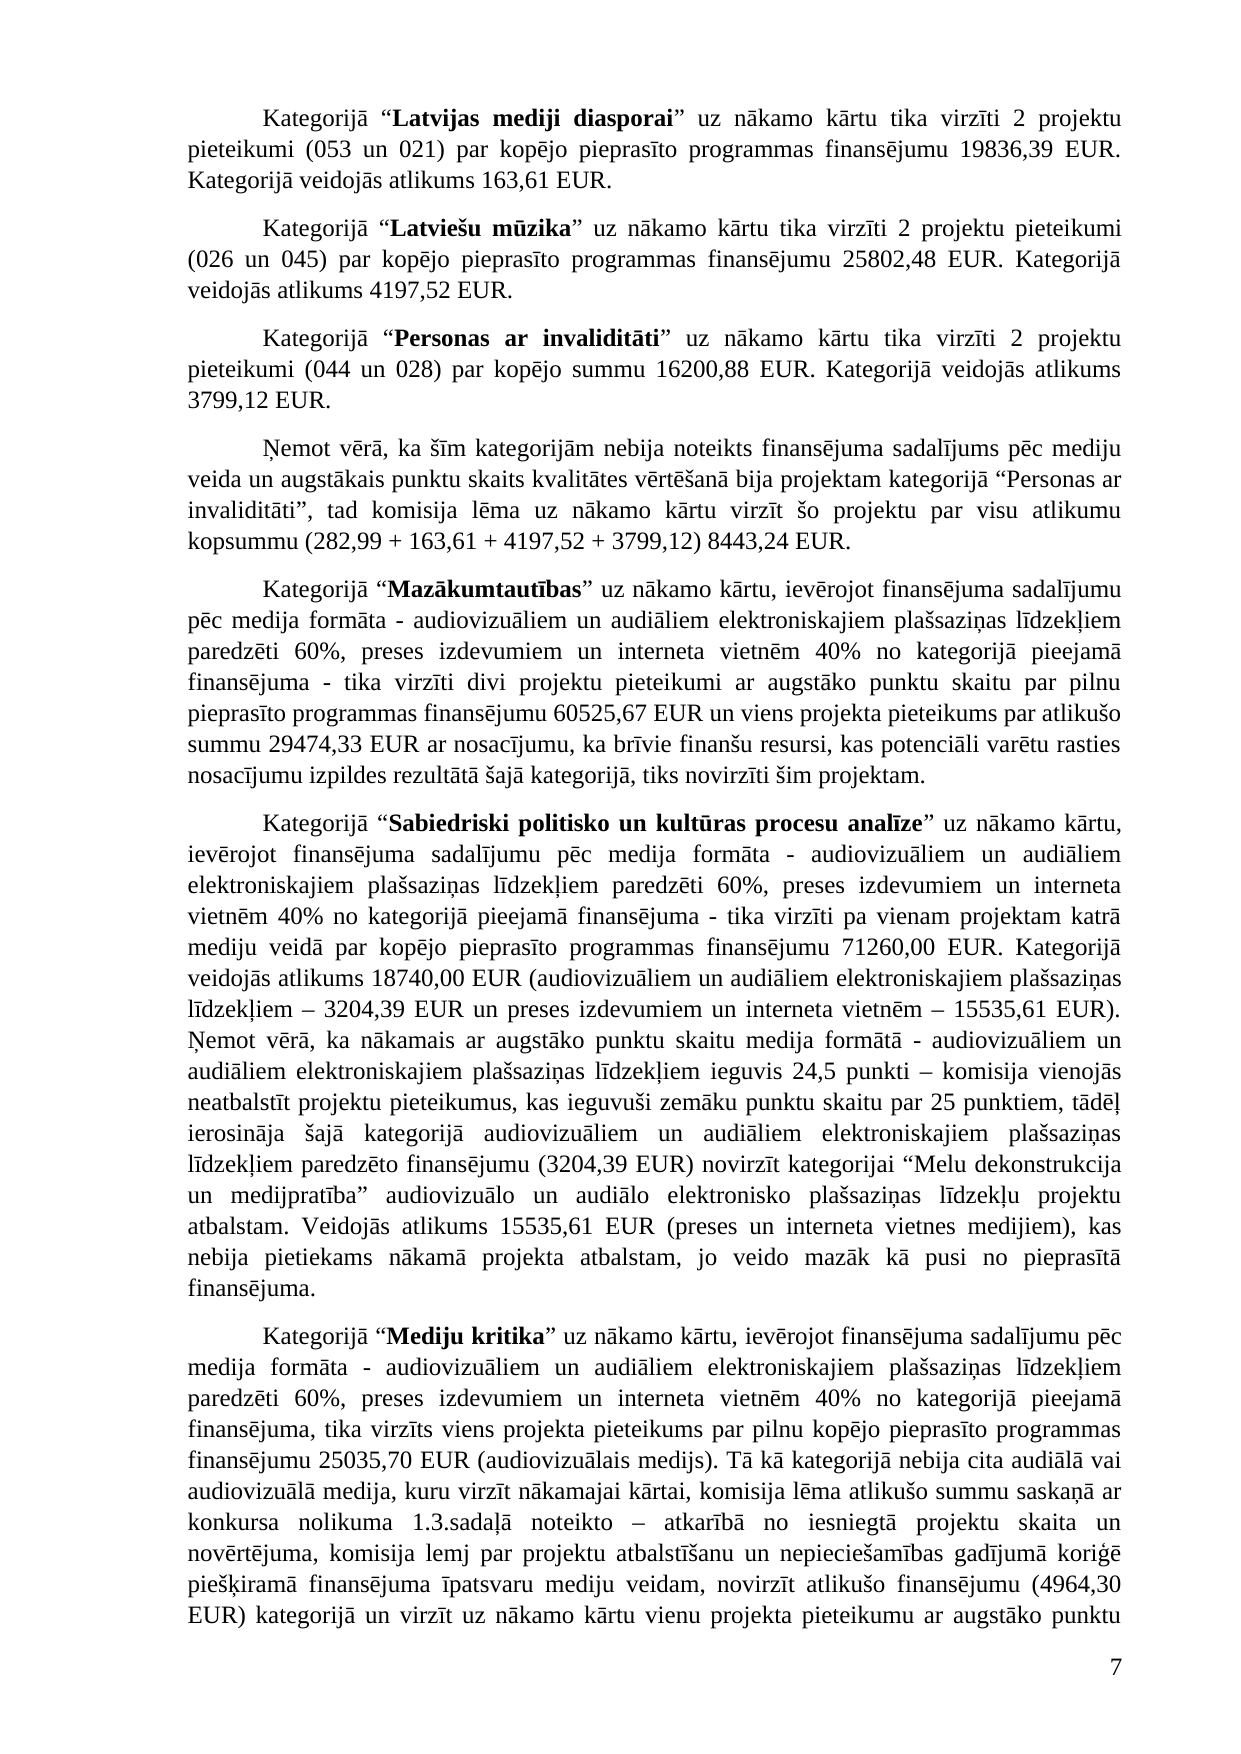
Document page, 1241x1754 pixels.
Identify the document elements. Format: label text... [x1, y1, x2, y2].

text Kategorijā “Personas ar invaliditāti” uz nākamo kārtu tika virzīti 2 projektu pieteikumi (044 un 028) par kopējo summu 16200,88 EUR. Kategorijā veidojās atlikums 3799,12 EUR. [187, 323, 1122, 414]
text Kategorijā “Latviešu mūzika” uz nākamo kārtu tika virzīti 2 projektu pieteikumi (026 un 045) par kopējo pieprasīto programmas finansējumu 25802,48 EUR. Kategorijā veidojās atlikums 4197,52 EUR. [187, 213, 1122, 304]
text Ņemot vērā, ka šīm kategorijām nebija noteikts finansējuma sadalījums pēc mediju veida un augstākais punktu skaits kvalitātes vērtēšanā bija projektam kategorijā “Personas ar invaliditāti”, tad komisija lēma uz nākamo kārtu virzīt šo projektu par visu atlikumu kopsummu (282,99 + 163,61 + 4197,52 + 3799,12) 8443,24 EUR. [187, 433, 1122, 555]
text Kategorijā “Sabiedriski politisko un kultūras procesu analīze” uz nākamo kārtu, ievērojot finansējuma sadalījumu pēc medija formāta - audiovizuāliem un audiāliem elektroniskajiem plašsaziņas līdzekļiem paredzēti 60%, preses izdevumiem un interneta vietnēm 40% no kategorijā pieejamā finansējuma - tika virzīti pa vienam projektam katrā mediju veidā par kopējo pieprasīto programmas finansējumu 71260,00 EUR. Kategorijā veidojās atlikums 18740,00 EUR (audiovizuāliem un audiāliem elektroniskajiem plašsaziņas līdzekļiem – 3204,39 EUR un preses izdevumiem un interneta vietnēm – 15535,61 EUR). Ņemot vērā, ka nākamais ar augstāko punktu skaitu medija formātā - audiovizuāliem un audiāliem elektroniskajiem plašsaziņas līdzekļiem ieguvis 24,5 punkti – komisija vienojās neatbalstīt projektu pieteikumus, kas ieguvuši zemāku punktu skaitu par 25 punktiem, tādēļ ierosināja šajā kategorijā audiovizuāliem un audiāliem elektroniskajiem plašsaziņas līdzekļiem paredzēto finansējumu (3204,39 EUR) novirzīt kategorijai “Melu dekonstrukcija un medijpratība” audiovizuālo un audiālo elektronisko plašsaziņas līdzekļu projektu atbalstam. Veidojās atlikums 15535,61 EUR (preses un interneta vietnes medijiem), kas nebija pietiekams nākamā projekta atbalstam, jo veido mazāk kā pusi no pieprasītā finansējuma. [187, 808, 1122, 1302]
text Kategorijā “Latvijas mediji diasporai” uz nākamo kārtu tika virzīti 2 projektu pieteikumi (053 un 021) par kopējo pieprasīto programmas finansējumu 19836,39 EUR. Kategorijā veidojās atlikums 163,61 EUR. [187, 103, 1122, 194]
text Kategorijā “Mazākumtautības” uz nākamo kārtu, ievērojot finansējuma sadalījumu pēc medija formāta - audiovizuāliem un audiāliem elektroniskajiem plašsaziņas līdzekļiem paredzēti 60%, preses izdevumiem un interneta vietnēm 40% no kategorijā pieejamā finansējuma - tika virzīti divi projektu pieteikumi ar augstāko punktu skaitu par pilnu pieprasīto programmas finansējumu 60525,67 EUR un viens projekta pieteikums par atlikušo summu 29474,33 EUR ar nosacījumu, ka brīvie finanšu resursi, kas potenciāli varētu rasties nosacījumu izpildes rezultātā šajā kategorijā, tiks novirzīti šim projektam. [187, 574, 1122, 789]
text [187, 1321, 1122, 1629]
